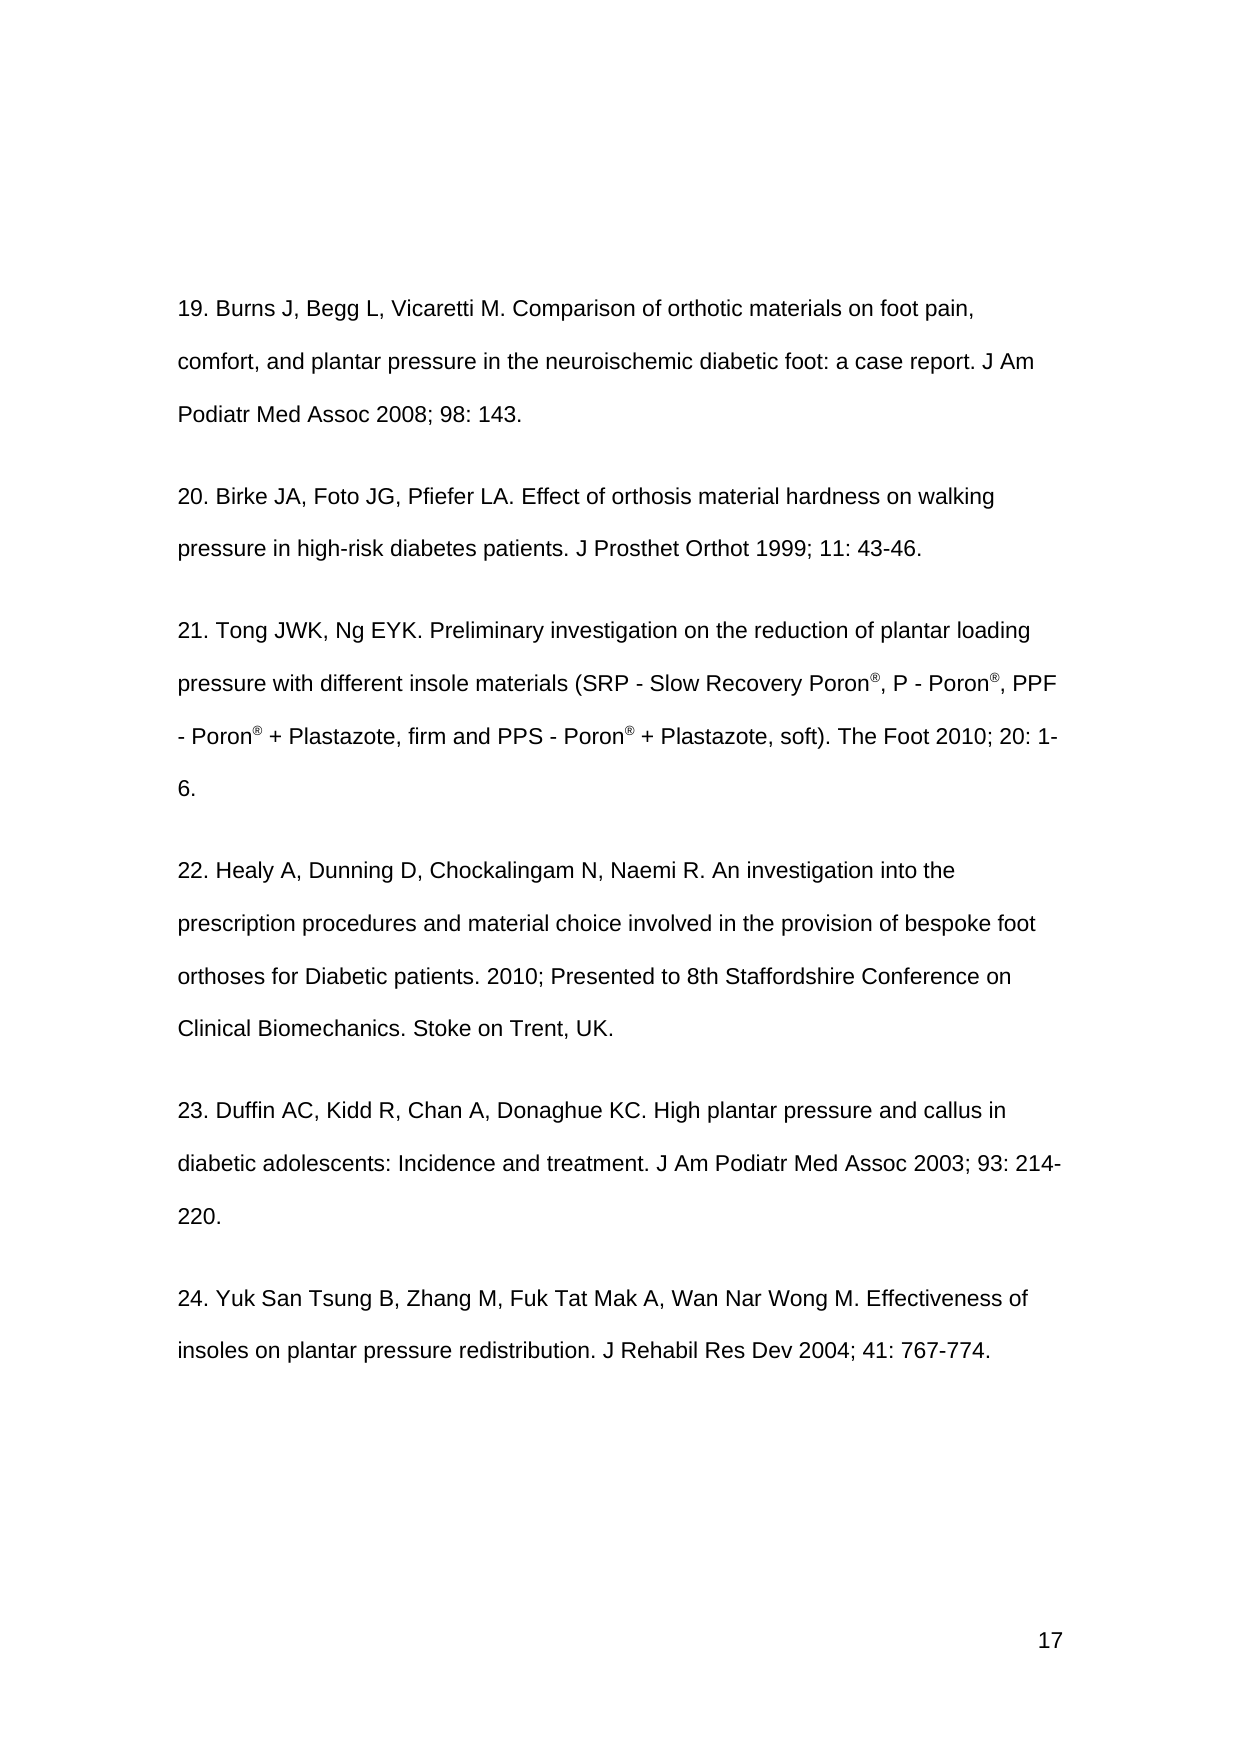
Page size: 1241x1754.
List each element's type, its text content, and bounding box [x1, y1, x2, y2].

text 22. Healy A, Dunning D, Chockalingam N, Naemi R. An investigation into the prescription procedures and material choice involved in the provision of bespoke foot orthoses for Diabetic patients. 2010; Presented to 8th Staffordshire Conference on Clinical Biomechanics. Stoke on Trent, UK. [177, 857, 1063, 1042]
text 23. Duffin AC, Kidd R, Chan A, Donaghue KC. High plantar pressure and callus in diabetic adolescents: Incidence and treatment. J Am Podiatr Med Assoc 2003; 93: 214-220. [177, 1097, 1063, 1229]
text 20. Birke JA, Foto JG, Pfiefer LA. Effect of orthosis material hardness on walking pressure in high-risk diabetes patients. J Prosthet Orthot 1999; 11: 43-46. [177, 483, 1063, 562]
text 19. Burns J, Begg L, Vicaretti M. Comparison of orthotic materials on foot pain, comfort, and plantar pressure in the neuroischemic diabetic foot: a case report. J Am Podiatr Med Assoc 2008; 98: 143. [177, 295, 1063, 427]
text 24. Yuk San Tsung B, Zhang M, Fuk Tat Mak A, Wan Nar Wong M. Effectiveness of insoles on plantar pressure redistribution. J Rehabil Res Dev 2004; 41: 767-774. [177, 1284, 1063, 1363]
text 21. Tong JWK, Ng EYK. Preliminary investigation on the reduction of plantar loading pressure with different insole materials (SRP - Slow Recovery Poron®, P - Poron®, PPF - Poron® + Plastazote, firm and PPS - Poron® + Plastazote, soft). The Foot 2010; 20: 1-6. [177, 617, 1063, 802]
